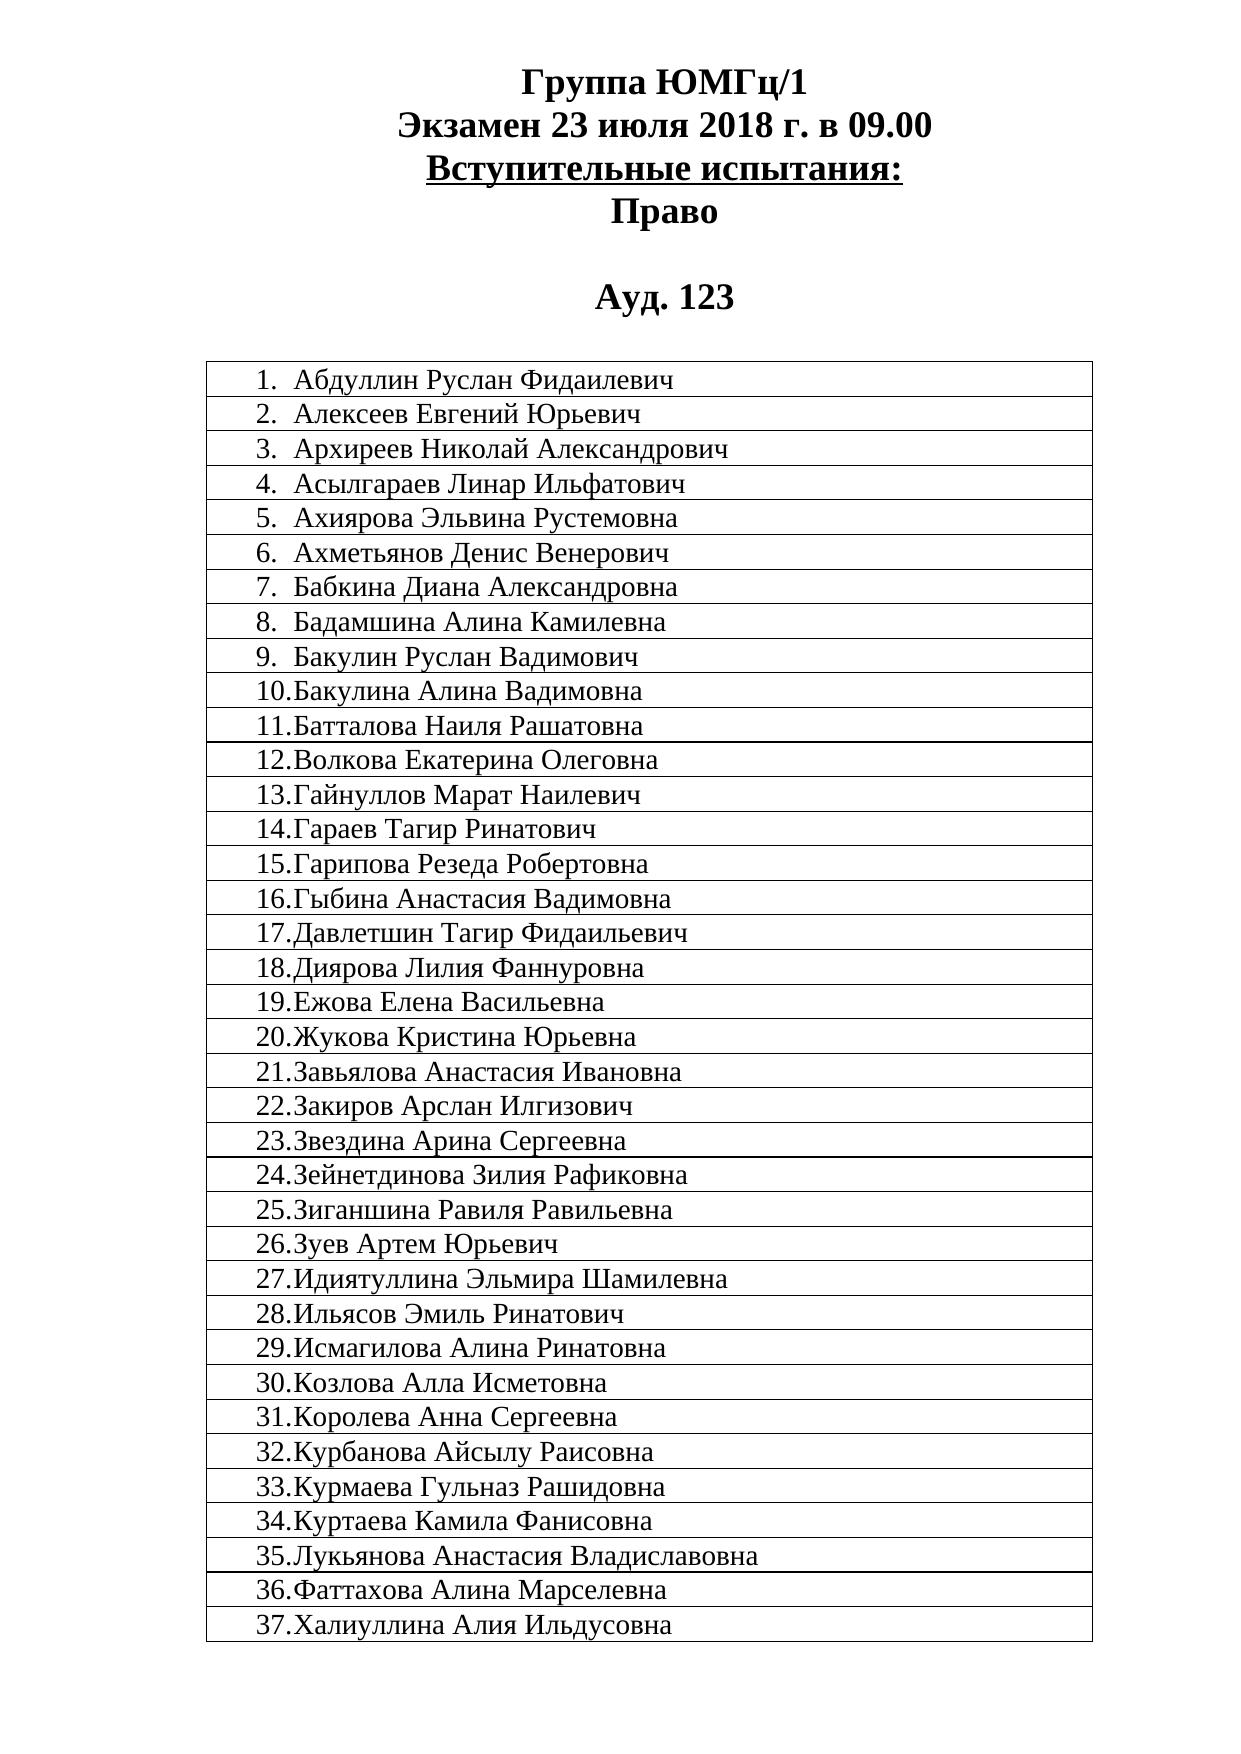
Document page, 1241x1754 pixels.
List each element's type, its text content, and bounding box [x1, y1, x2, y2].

text Право [177, 188, 1152, 232]
table_header Абдуллин Руслан Фидаилевич [207, 362, 1092, 396]
text Экзамен 23 июля 2018 г. в 09.00 [177, 102, 1152, 145]
table_cell Батталова Наиля Рашатовна [207, 708, 1092, 741]
table_cell Лукьянова Анастасия Владиславовна [207, 1538, 1092, 1571]
table_cell Зиганшина Равиля Равильевна [207, 1192, 1092, 1226]
table_cell Гарипова Резеда Робертовна [207, 846, 1092, 880]
table_cell Давлетшин Тагир Фидаильевич [207, 915, 1092, 949]
text Группа ЮМГц/1 [177, 59, 1152, 102]
table_cell Зуев Артем Юрьевич [207, 1227, 1092, 1260]
table_cell Исмагилова Алина Ринатовна [207, 1330, 1092, 1364]
table_cell Волкова Екатерина Олеговна [207, 743, 1092, 776]
table_cell Курмаева Гульназ Рашидовна [207, 1469, 1092, 1502]
table_cell Гайнуллов Марат Наилевич [207, 777, 1092, 811]
table_cell Бакулина Алина Вадимовна [207, 673, 1092, 707]
table_cell Ахиярова Эльвина Рустемовна [207, 500, 1092, 534]
table_cell Ахметьянов Денис Венерович [207, 535, 1092, 568]
table_cell Идиятуллина Эльмира Шамилевна [207, 1261, 1092, 1295]
table_cell Бадамшина Алина Камилевна [207, 604, 1092, 638]
table_cell Гараев Тагир Ринатович [207, 812, 1092, 845]
table_cell Жукова Кристина Юрьевна [207, 1019, 1092, 1053]
table_cell Ильясов Эмиль Ринатович [207, 1296, 1092, 1329]
table_cell Козлова Алла Исметовна [207, 1365, 1092, 1398]
table_cell Халиуллина Алия Ильдусовна [207, 1607, 1092, 1641]
table_cell Диярова Лилия Фаннуровна [207, 950, 1092, 983]
text Вступительные испытания: [177, 145, 1152, 188]
table_cell Зейнетдинова Зилия Рафиковна [207, 1158, 1092, 1191]
table_cell Фаттахова Алина Марселевна [207, 1573, 1092, 1606]
table_cell Курбанова Айсылу Раисовна [207, 1434, 1092, 1468]
table_cell Асылгараев Линар Ильфатович [207, 466, 1092, 499]
table_cell Архиреев Николай Александрович [207, 431, 1092, 465]
text Ауд. 123 [177, 275, 1152, 318]
table_cell Ежова Елена Васильевна [207, 985, 1092, 1018]
table_cell Королева Анна Сергеевна [207, 1400, 1092, 1433]
table_cell Бакулин Руслан Вадимович [207, 639, 1092, 672]
table_cell Звездина Арина Сергеевна [207, 1123, 1092, 1156]
table_cell Алексеев Евгений Юрьевич [207, 397, 1092, 430]
table_cell Завьялова Анастасия Ивановна [207, 1054, 1092, 1087]
table_cell Закиров Арслан Илгизович [207, 1088, 1092, 1122]
table_cell Куртаева Камила Фанисовна [207, 1503, 1092, 1537]
table_cell Гыбина Анастасия Вадимовна [207, 881, 1092, 914]
table_cell Бабкина Диана Александровна [207, 570, 1092, 603]
